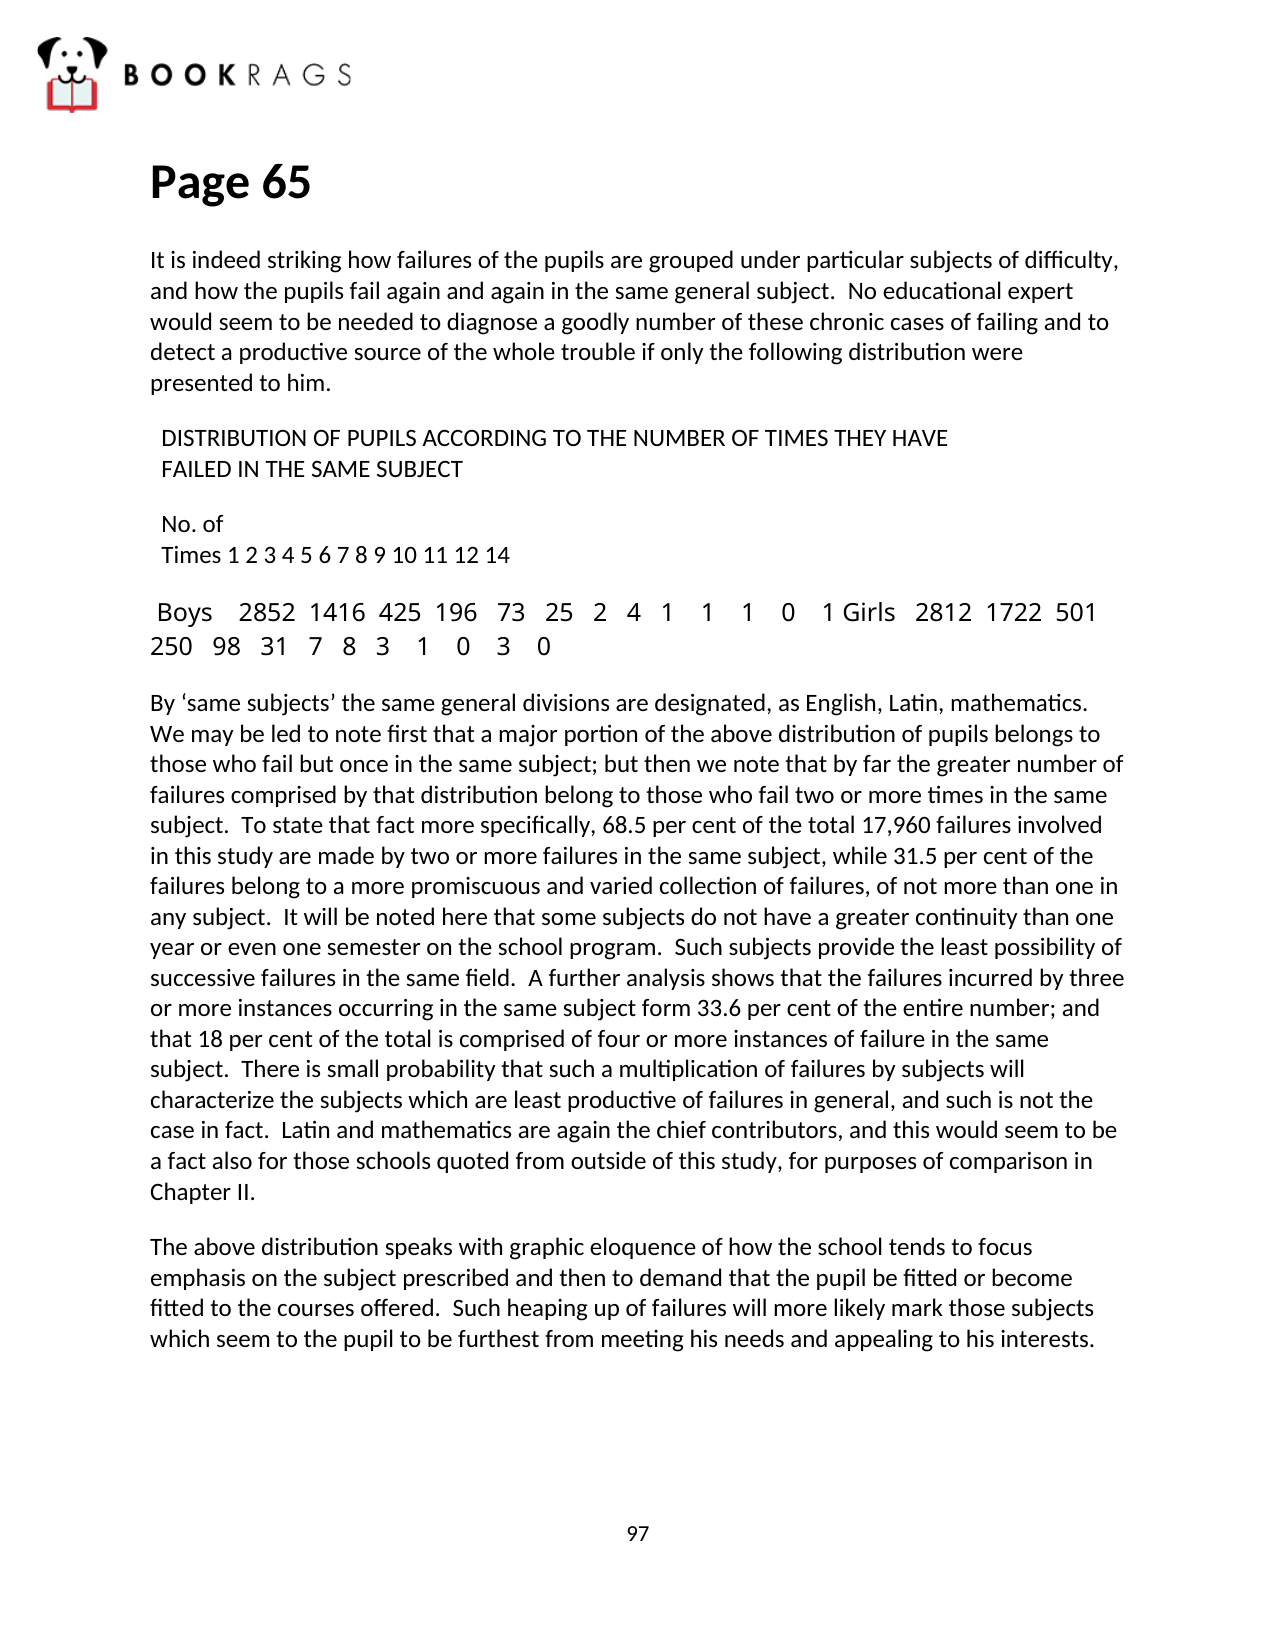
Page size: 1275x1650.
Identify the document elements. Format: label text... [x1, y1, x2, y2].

text DISTRIBUTION OF PUPILS ACCORDING TO THE NUMBER OF TIMES THEY HAVE FAILED IN THE SAME SUBJECT [150, 422, 1125, 483]
picture [37, 37, 351, 113]
text No. of Times 1 2 3 4 5 6 7 8 9 10 11 12 14 [150, 508, 1125, 569]
text Page 65 [150, 150, 1125, 211]
text By ‘same subjects’ the same general divisions are designated, as English, Latin, mathematics. We may be led to note first that a major portion of the above distribution of pupils belongs to those who fail but once in the same subject; but then we note that by far the greater number of failures comprised by that distribution belong to those who fail two or more times in the same subject. To state that fact more specifically, 68.5 per cent of the total 17,960 failures involved in this study are made by two or more failures in the same subject, while 31.5 per cent of the failures belong to a more promiscuous and varied collection of failures, of not more than one in any subject. It will be noted here that some subjects do not have a greater continuity than one year or even one semester on the school program. Such subjects provide the least possibility of successive failures in the same field. A further analysis shows that the failures incurred by three or more instances occurring in the same subject form 33.6 per cent of the entire number; and that 18 per cent of the total is comprised of four or more instances of failure in the same subject. There is small probability that such a multiplication of failures by subjects will characterize the subjects which are least productive of failures in general, and such is not the case in fact. Latin and mathematics are again the chief contributors, and this would seem to be a fact also for those schools quoted from outside of this study, for purposes of comparison in Chapter II. [150, 687, 1125, 1206]
text Boys 2852 1416 425 196 73 25 2 4 1 1 1 0 1 Girls 2812 1722 501 250 98 31 7 8 3 1 0 3 0 [150, 594, 1125, 662]
text It is indeed striking how failures of the pupils are grouped under particular subjects of difficulty, and how the pupils fail again and again in the same general subject. No educational expert would seem to be needed to diagnose a goodly number of these chronic cases of failing and to detect a productive source of the whole trouble if only the following distribution were presented to him. [150, 244, 1125, 397]
text The above distribution speaks with graphic eloquence of how the school tends to focus emphasis on the subject prescribed and then to demand that the pupil be fitted or become fitted to the courses offered. Such heaping up of failures will more likely mark those subjects which seem to the pupil to be furthest from meeting his needs and appealing to his interests. [150, 1231, 1125, 1353]
